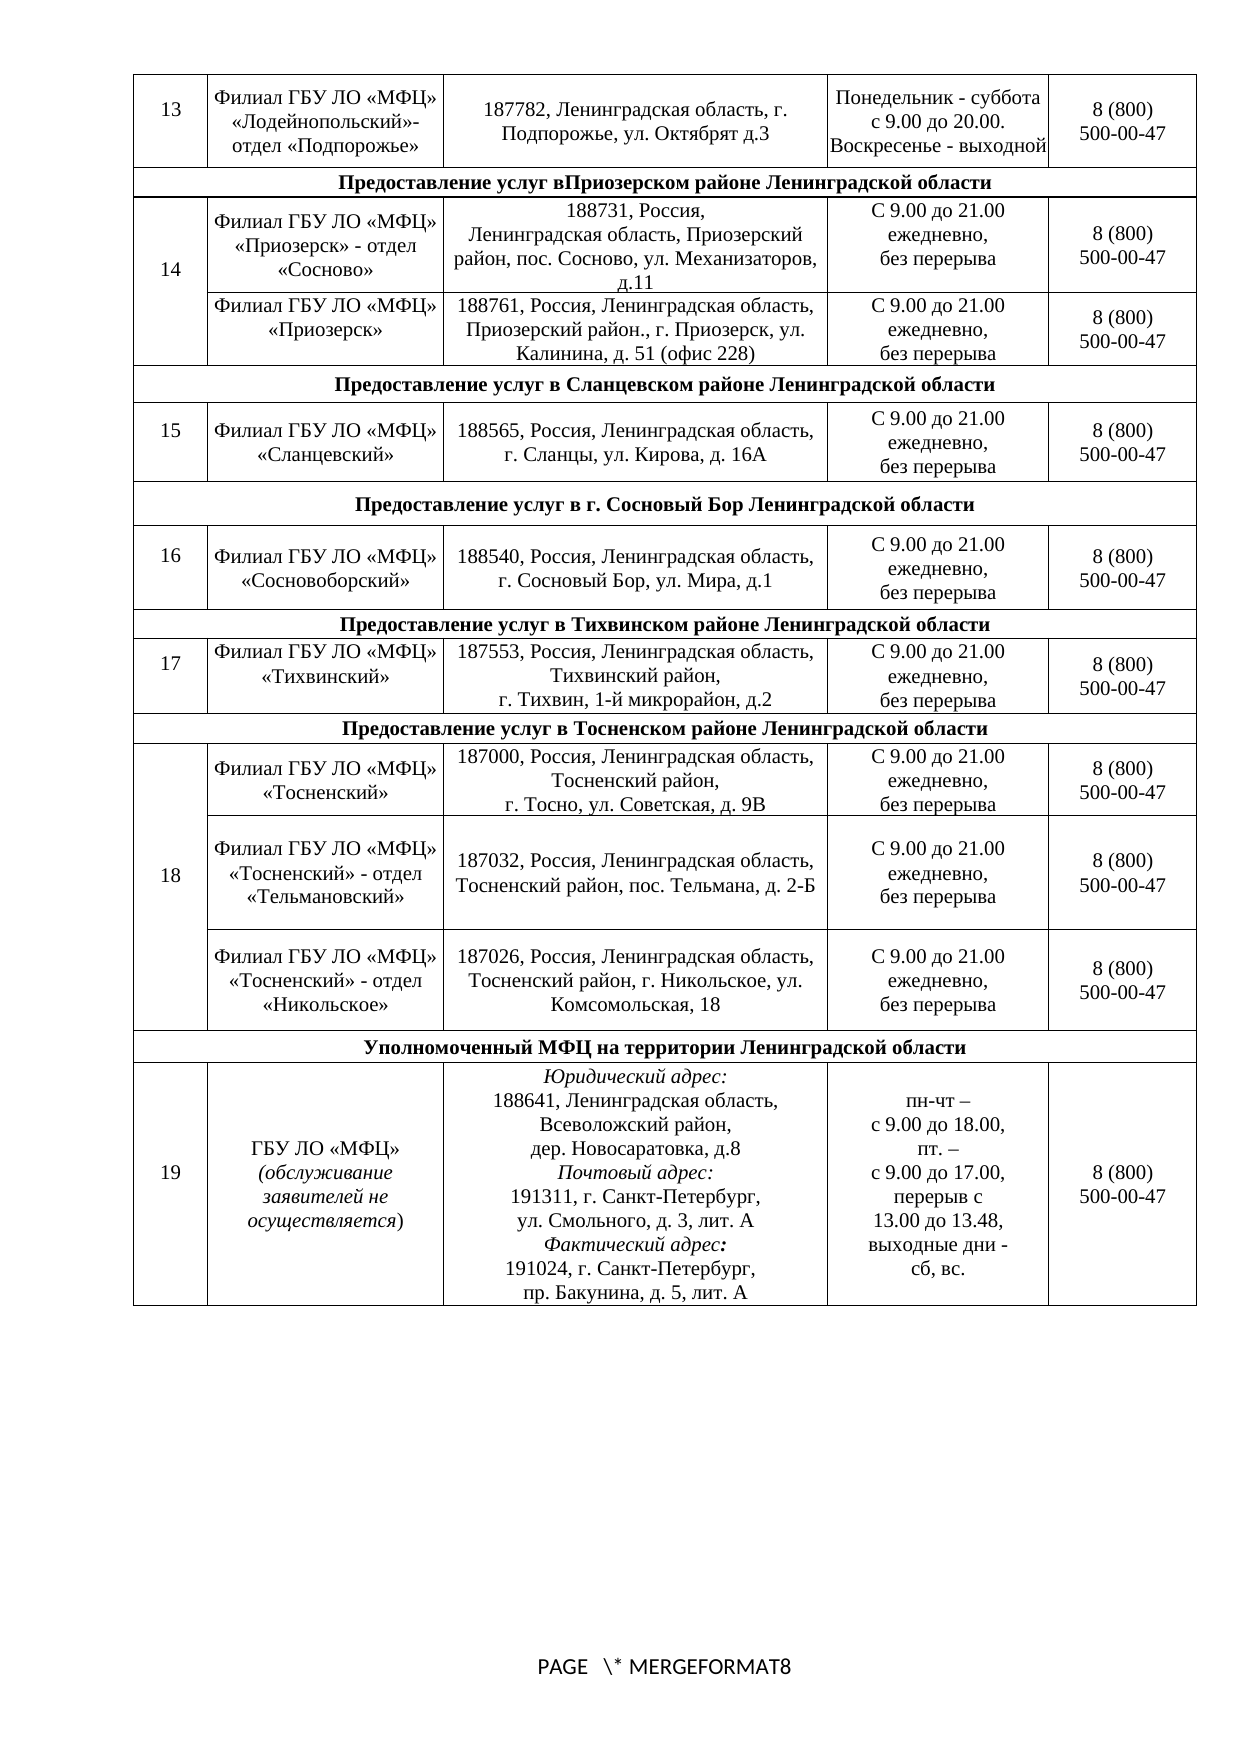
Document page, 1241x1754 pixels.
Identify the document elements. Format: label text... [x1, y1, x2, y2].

table_cell 19 [134, 1063, 207, 1305]
table_cell Филиал ГБУ ЛО «МФЦ» «Сосновоборский» [208, 526, 443, 609]
table_cell 187553, Россия, Ленинградская область, Тихвинский район, г. Тихвин, 1-й микрорайон, д.2 [444, 639, 827, 713]
table_cell 8 (800) 500-00-47 [1049, 75, 1196, 167]
table_cell Предоставление услуг в Сланцевском районе Ленинградской области [134, 366, 1196, 402]
table_cell 15 [134, 403, 207, 481]
table_cell 8 (800) 500-00-47 [1049, 293, 1196, 365]
table_cell 8 (800) 500-00-47 [1049, 403, 1196, 481]
table_cell 187000, Россия, Ленинградская область, Тосненский район, г. Тосно, ул. Советская, д. 9В [444, 744, 827, 815]
table_cell 188731, Россия, Ленинградская область, Приозерский район, пос. Сосново, ул. Механизаторов, д.11 [444, 198, 827, 292]
table_cell пн-чт – с 9.00 до 18.00, пт. – с 9.00 до 17.00, перерыв с 13.00 до 13.48, выходные дни - сб, вс. [828, 1063, 1048, 1305]
table_cell Филиал ГБУ ЛО «МФЦ» «Сланцевский» [208, 403, 443, 481]
table_cell Предоставление услуг в Тосненском районе Ленинградской области [134, 714, 1196, 743]
table_cell С 9.00 до 21.00 ежедневно, без перерыва [828, 198, 1048, 292]
table_cell 8 (800) 500-00-47 [1049, 816, 1196, 929]
table_cell Понедельник - суббота с 9.00 до 20.00. Воскресенье - выходной [828, 75, 1048, 167]
table_cell Филиал ГБУ ЛО «МФЦ» «Тосненский» - отдел «Тельмановский» [208, 816, 443, 929]
table_cell 187032, Россия, Ленинградская область, Тосненский район, пос. Тельмана, д. 2-Б [444, 816, 827, 929]
table_cell ГБУ ЛО «МФЦ» (обслуживание заявителей не осуществляется) [208, 1063, 443, 1305]
table_cell 187782, Ленинградская область, г. Подпорожье, ул. Октябрят д.3 [444, 75, 827, 167]
table_cell Уполномоченный МФЦ на территории Ленинградской области [134, 1031, 1196, 1062]
table_cell С 9.00 до 21.00 ежедневно, без перерыва [828, 930, 1048, 1030]
table_cell Филиал ГБУ ЛО «МФЦ» «Тихвинский» [208, 639, 443, 713]
table_cell 187026, Россия, Ленинградская область, Тосненский район, г. Никольское, ул. Комсомольская, 18 [444, 930, 827, 1030]
table_cell Филиал ГБУ ЛО «МФЦ» «Приозерск» - отдел «Сосново» [208, 198, 443, 292]
table_cell 8 (800) 500-00-47 [1049, 1063, 1196, 1305]
table_cell С 9.00 до 21.00 ежедневно, без перерыва [828, 293, 1048, 365]
table_cell 188540, Россия, Ленинградская область, г. Сосновый Бор, ул. Мира, д.1 [444, 526, 827, 609]
table_cell 8 (800) 500-00-47 [1049, 744, 1196, 815]
table_cell 8 (800) 500-00-47 [1049, 930, 1196, 1030]
table_cell Филиал ГБУ ЛО «МФЦ» «Приозерск» [208, 293, 443, 365]
table_cell 17 [134, 639, 207, 713]
table_cell 8 (800) 500-00-47 [1049, 198, 1196, 292]
table_cell 188565, Россия, Ленинградская область, г. Сланцы, ул. Кирова, д. 16А [444, 403, 827, 481]
table_cell Филиал ГБУ ЛО «МФЦ» «Тосненский» - отдел «Никольское» [208, 930, 443, 1030]
table_cell Предоставление услуг вПриозерском районе Ленинградской области [134, 168, 1196, 196]
table_cell С 9.00 до 21.00 ежедневно, без перерыва [828, 744, 1048, 815]
table_cell 188761, Россия, Ленинградская область, Приозерский район., г. Приозерск, ул. Калинина, д. 51 (офис 228) [444, 293, 827, 365]
table_cell 13 [134, 75, 207, 167]
table_cell С 9.00 до 21.00 ежедневно, без перерыва [828, 639, 1048, 713]
table_cell 8 (800) 500-00-47 [1049, 639, 1196, 713]
table_cell 18 [134, 744, 207, 1030]
table_cell Филиал ГБУ ЛО «МФЦ» «Лодейнопольский»-отдел «Подпорожье» [208, 75, 443, 167]
table_cell 16 [134, 526, 207, 609]
table_cell Предоставление услуг в Тихвинском районе Ленинградской области [134, 610, 1196, 638]
table_cell 14 [134, 198, 207, 365]
table_cell С 9.00 до 21.00 ежедневно, без перерыва [828, 816, 1048, 929]
table_cell 8 (800) 500-00-47 [1049, 526, 1196, 609]
table_cell С 9.00 до 21.00 ежедневно, без перерыва [828, 526, 1048, 609]
table_cell С 9.00 до 21.00 ежедневно, без перерыва [828, 403, 1048, 481]
table_cell Предоставление услуг в г. Сосновый Бор Ленинградской области [134, 482, 1196, 525]
table_cell Филиал ГБУ ЛО «МФЦ» «Тосненский» [208, 744, 443, 815]
